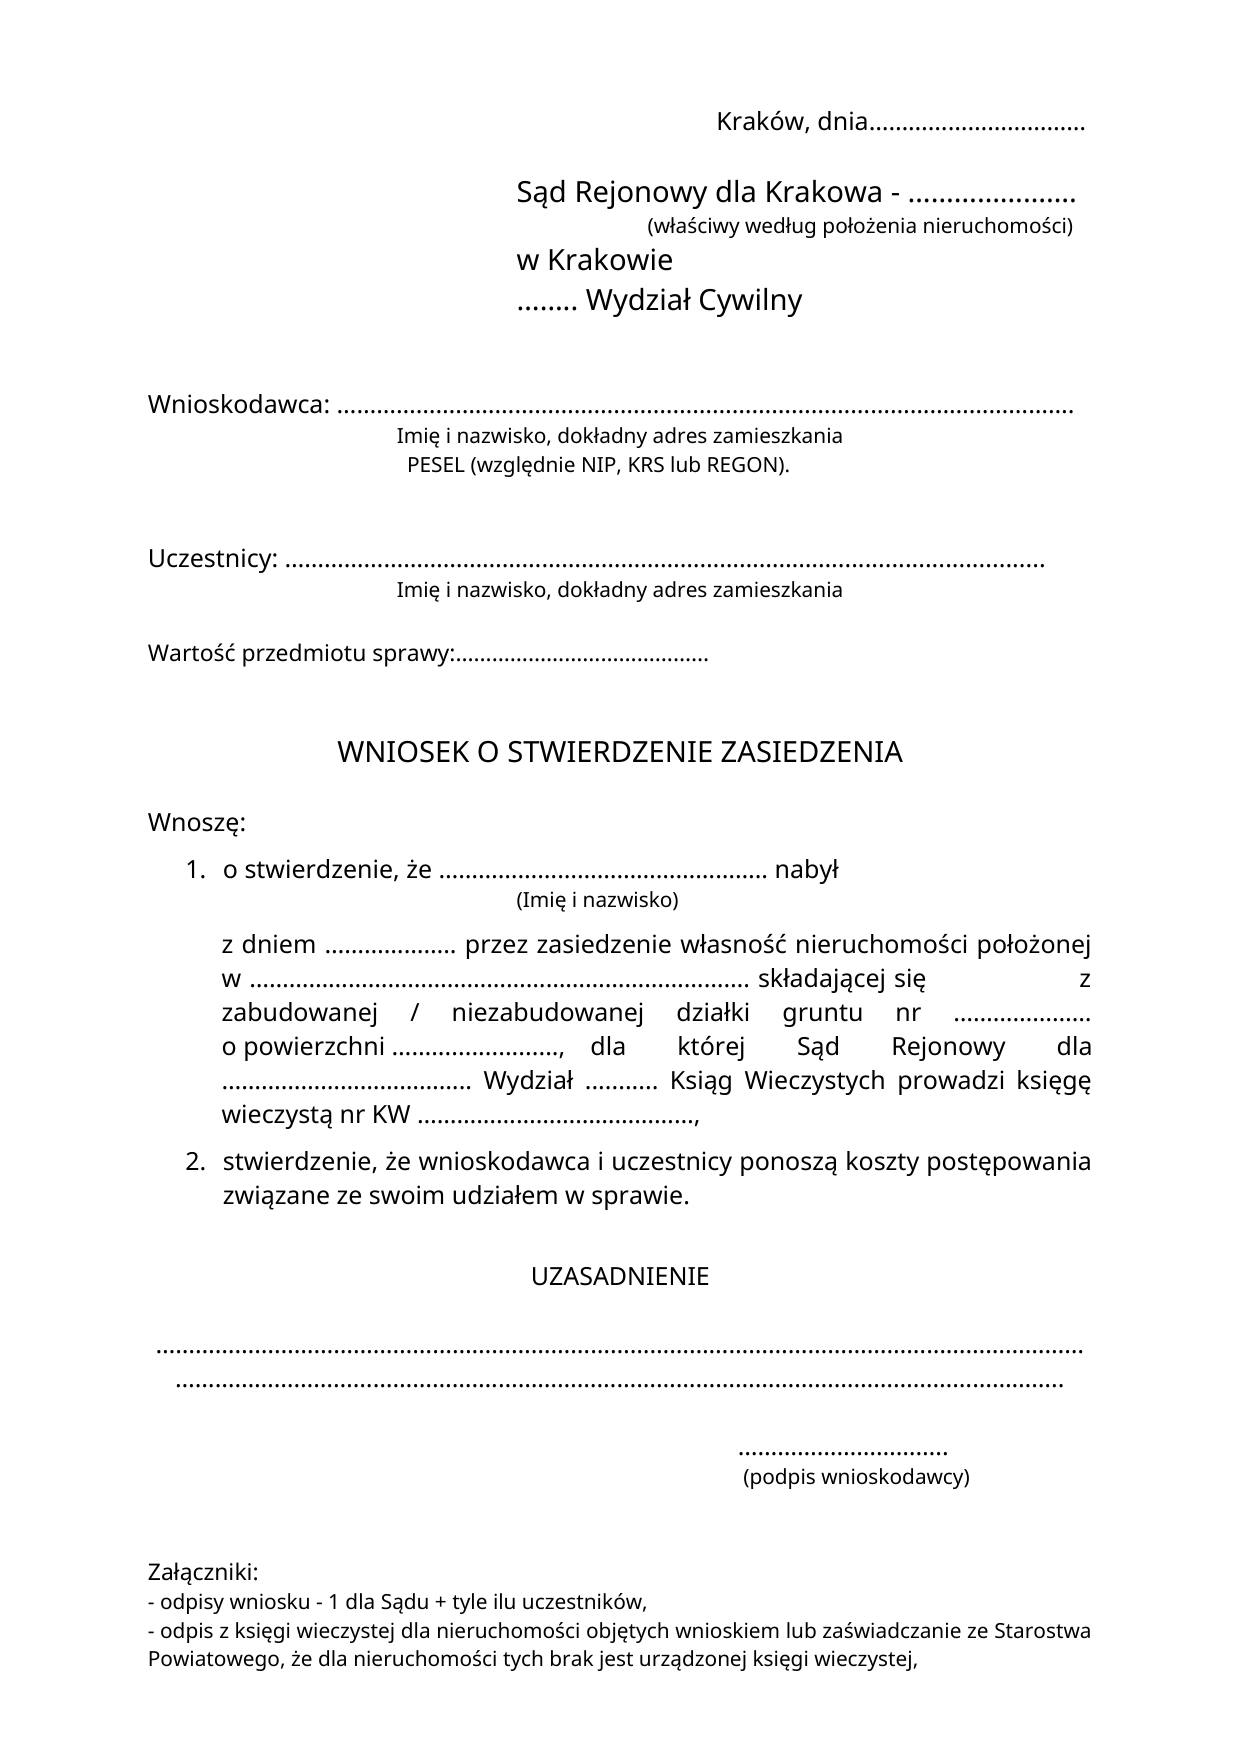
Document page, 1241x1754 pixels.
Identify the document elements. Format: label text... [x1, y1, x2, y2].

text Załączniki: [148, 1556, 1093, 1587]
text Wnioskodawca: …………………………………………………………………………………………………. [148, 387, 1093, 421]
text UZASADNIENIE [148, 1258, 1093, 1292]
text Uczestnicy: …………………………………………………………………………............................... [148, 541, 1093, 575]
text Imię i nazwisko, dokładny adres zamieszkania [148, 421, 1093, 450]
text WNIOSEK O STWIERDZENIE ZASIEDZENIA [148, 731, 1093, 771]
text Wartość przedmiotu sprawy:…………………………………… [148, 637, 1093, 668]
text …….. Wydział Cywilny [516, 279, 1093, 319]
text - odpis z księgi wieczystej dla nieruchomości objętych wnioskiem lub zaświadczanie ze Starostwa Powiatowego, że dla nieruchomości tych brak jest urządzonej księgi wieczystej, [148, 1616, 1093, 1673]
text ………………………….. [148, 1428, 1093, 1462]
text Kraków, dnia…………………………… [590, 103, 1093, 172]
text Wnoszę: [148, 805, 1093, 839]
text - odpisy wniosku - 1 dla Sądu + tyle ilu uczestników, [148, 1587, 1093, 1616]
text Sąd Rejonowy dla Krakowa - …………………. [516, 172, 1093, 211]
text ……………………………………………………………………………………………………………………………………………………………………….………………………………………………………………………….. [148, 1326, 1093, 1394]
text (właściwy według położenia nieruchomości) [516, 211, 1093, 240]
text (podpis wnioskodawcy) [664, 1462, 1093, 1491]
text (Imię i nazwisko) [442, 886, 1093, 914]
text z dniem ……………….. przez zasiedzenie własność nieruchomości położonej w …………………………………………………………………. składającej się z zabudowanej / niezabudowanej działki gruntu nr ………………… o powierzchni ……..................., dla której Sąd Rejonowy dla ……………………………….. Wydział ........... Ksiąg Wieczystych prowadzi księgę wieczystą nr KW ……………………………………, [221, 927, 1093, 1131]
text PESEL (względnie NIP, KRS lub REGON). [369, 450, 1093, 478]
text w Krakowie [516, 240, 1093, 279]
list stwierdzenie, że wnioskodawca i uczestnicy ponoszą koszty postępowania związane ze swoim udziałem w sprawie. [185, 1143, 1093, 1212]
text Imię i nazwisko, dokładny adres zamieszkania [148, 575, 1093, 603]
list o stwierdzenie, że ………………………………………….. nabył [185, 852, 1093, 886]
